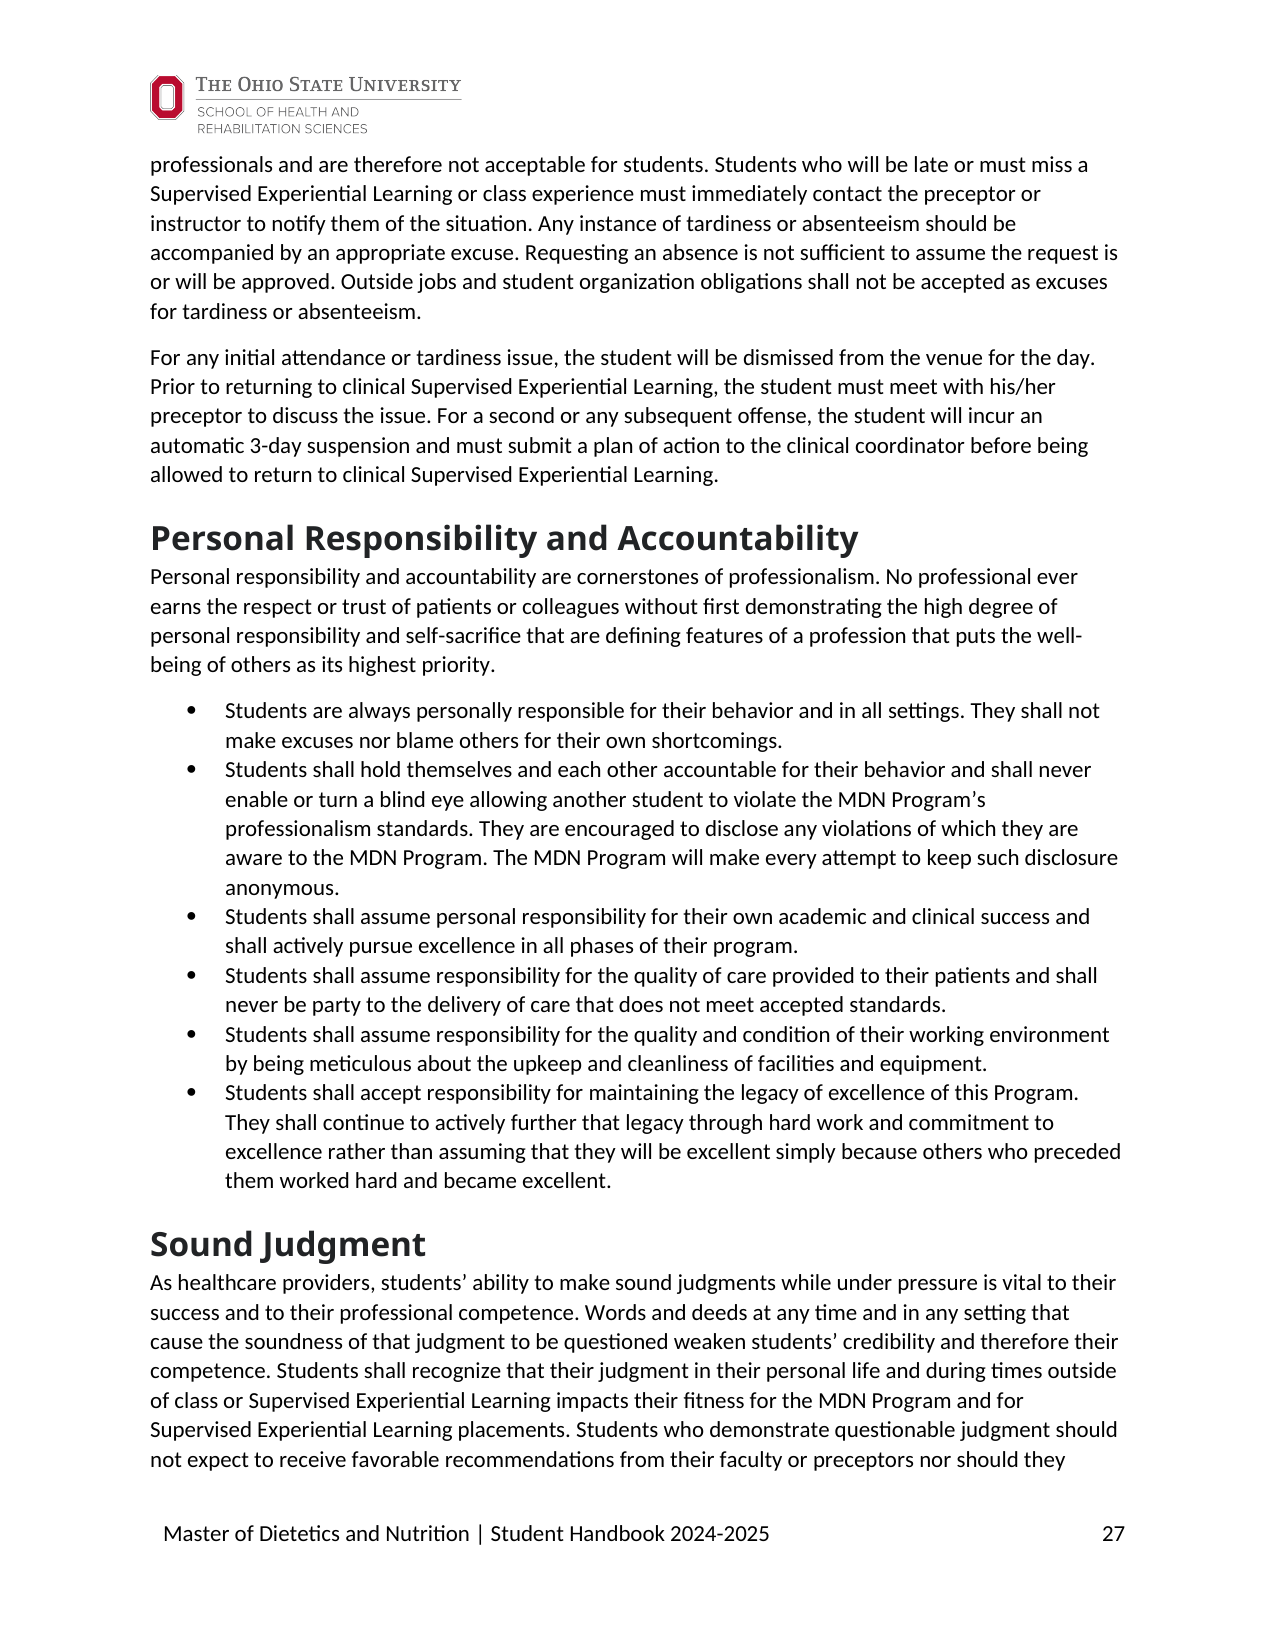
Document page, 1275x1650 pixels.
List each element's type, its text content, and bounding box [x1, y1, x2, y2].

list Students are always personally responsible for their behavior and in all settings. They shall not make excuses nor blame others for their own shortcomings. [187, 697, 1125, 754]
list Students shall accept responsibility for maintaining the legacy of excellence of this Program. They shall continue to actively further that legacy through hard work and commitment to excellence rather than assuming that they will be excellent simply because others who preceded them worked hard and became excellent. [187, 1078, 1125, 1194]
list Students shall assume personal responsibility for their own academic and clinical success and shall actively pursue excellence in all phases of their program. [187, 902, 1125, 959]
subtitle Personal Responsibility and Accountability [150, 515, 1125, 560]
list Students shall assume responsibility for the quality of care provided to their patients and shall never be party to the delivery of care that does not meet accepted standards. [187, 961, 1125, 1018]
list Students shall assume responsibility for the quality and condition of their working environment by being meticulous about the upkeep and cleanliness of facilities and equipment. [187, 1020, 1125, 1077]
text For any initial attendance or tardiness issue, the student will be dismissed from the venue for the day. Prior to returning to clinical Supervised Experiential Learning, the student must meet with his/her preceptor to discuss the issue. For a second or any subsequent offense, the student will incur an automatic 3-day suspension and must submit a plan of action to the clinical coordinator before being allowed to return to clinical Supervised Experiential Learning. [150, 343, 1125, 488]
subtitle Sound Judgment [150, 1221, 1125, 1266]
list Students shall hold themselves and each other accountable for their behavior and shall never enable or turn a blind eye allowing another student to violate the MDN Program’s professionalism standards. They are encouraged to disclose any violations of which they are aware to the MDN Program. The MDN Program will make every attempt to keep such disclosure anonymous. [187, 755, 1125, 901]
text Personal responsibility and accountability are cornerstones of professionalism. No professional ever earns the respect or trust of patients or colleagues without first demonstrating the high degree of personal responsibility and self-sacrifice that are defining features of a profession that puts the well- being of others as its highest priority. [150, 562, 1125, 678]
picture [150, 75, 462, 138]
